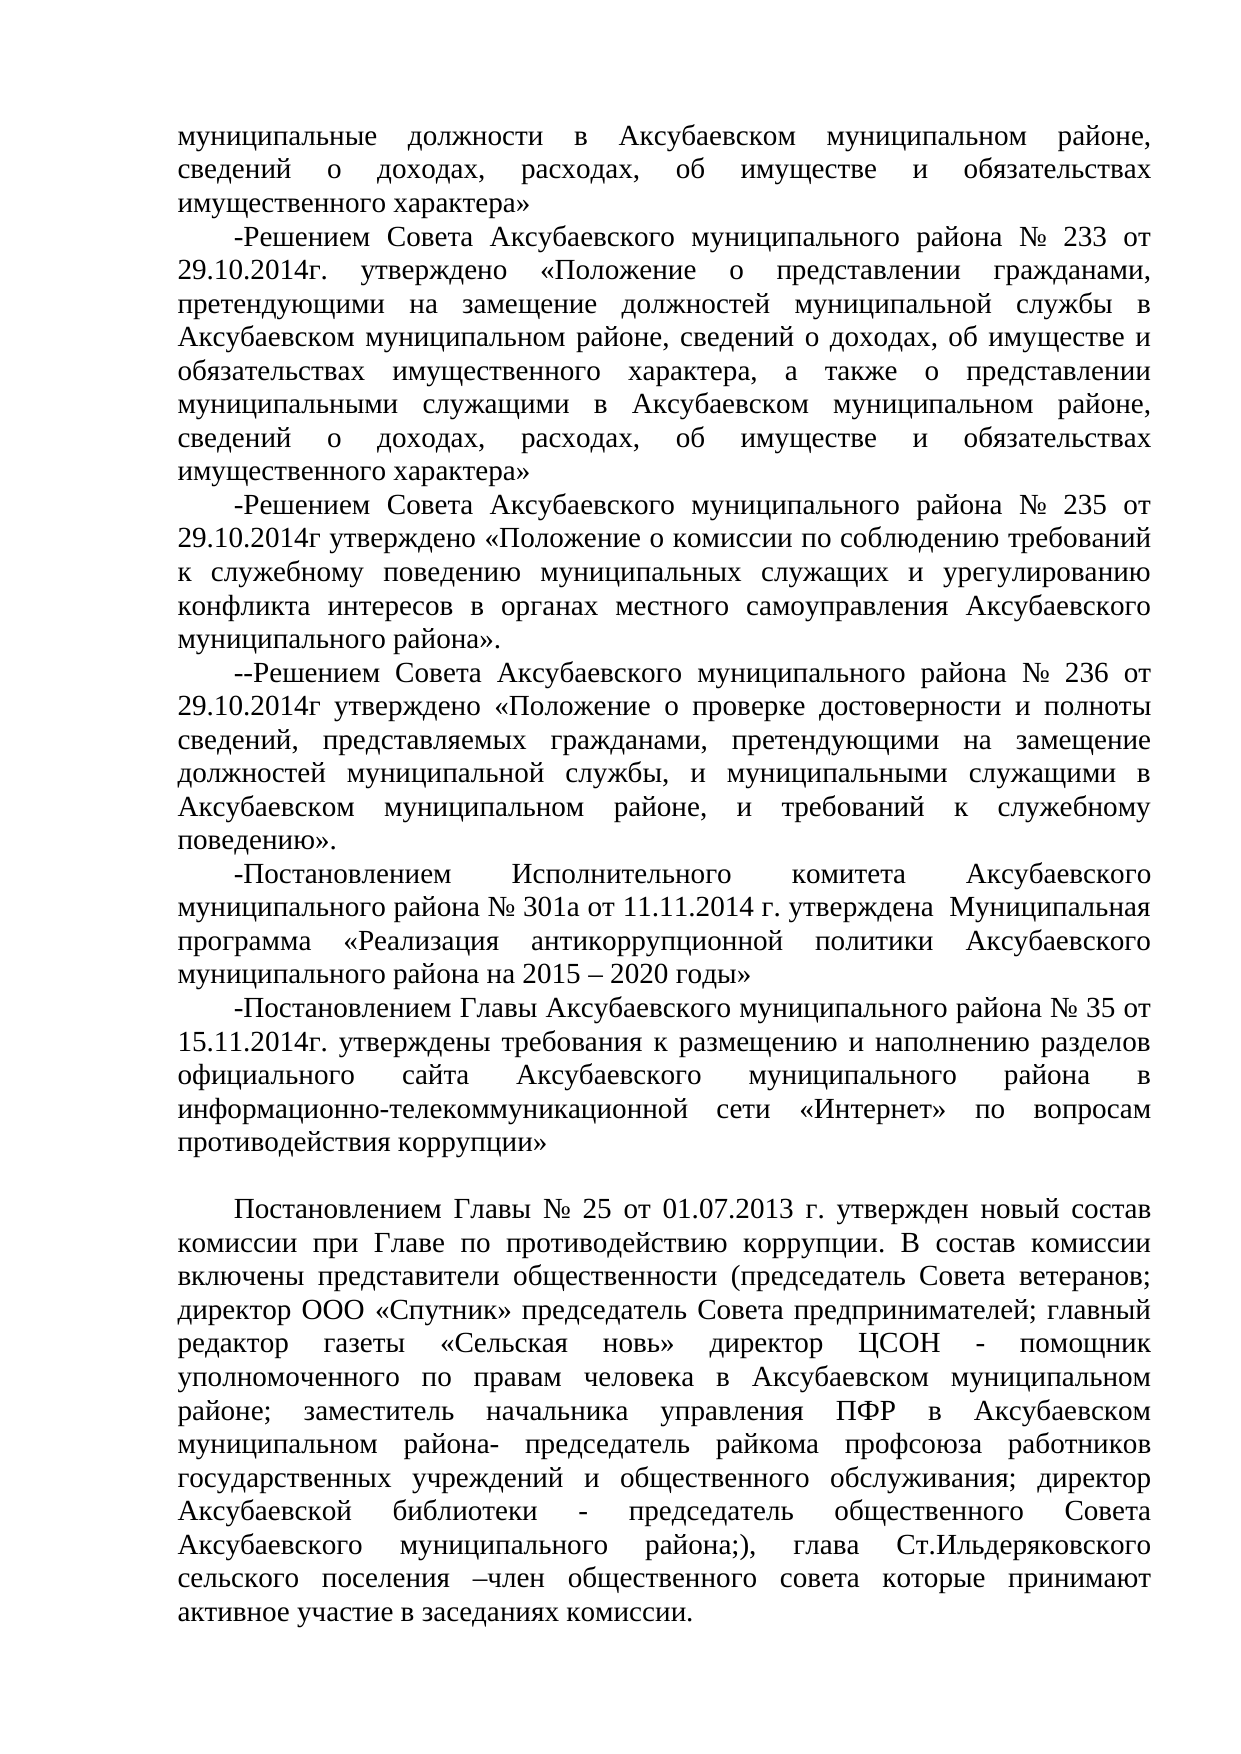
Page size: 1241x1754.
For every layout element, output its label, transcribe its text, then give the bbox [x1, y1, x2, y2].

text -Постановлением Исполнительного комитета Аксубаевского муниципального района № 301а от 11.11.2014 г. утверждена Муниципальная программа «Реализация антикоррупционной политики Аксубаевского муниципального района на 2015 – 2020 годы» [177, 856, 1152, 990]
text -Решением Совета Аксубаевского муниципального района № 233 от 29.10.2014г. утверждено «Положение о представлении гражданами, претендующими на замещение должностей муниципальной службы в Аксубаевском муниципальном районе, сведений о доходах, об имуществе и обязательствах имущественного характера, а также о представлении муниципальными служащими в Аксубаевском муниципальном районе, сведений о доходах, расходах, об имуществе и обязательствах имущественного характера» [177, 219, 1152, 487]
text Постановлением Главы № 25 от 01.07.2013 г. утвержден новый состав комиссии при Главе по противодействию коррупции. В состав комиссии включены представители общественности (председатель Совета ветеранов; директор ООО «Спутник» председатель Совета предпринимателей; главный редактор газеты «Сельская новь» директор ЦСОН - помощник уполномоченного по правам человека в Аксубаевском муниципальном районе; заместитель начальника управления ПФР в Аксубаевском муниципальном района- председатель райкома профсоюза работников государственных учреждений и общественного обслуживания; директор Аксубаевской библиотеки - председатель общественного Совета Аксубаевского муниципального района;), глава Ст.Ильдеряковского сельского поселения –член общественного совета которые принимают активное участие в заседаниях комиссии. [177, 1191, 1152, 1627]
text -Решением Совета Аксубаевского муниципального района № 235 от 29.10.2014г утверждено «Положение о комиссии по соблюдению требований к служебному поведению муниципальных служащих и урегулированию конфликта интересов в органах местного самоуправления Аксубаевского муниципального района». [177, 487, 1152, 655]
text --Решением Совета Аксубаевского муниципального района № 236 от 29.10.2014г утверждено «Положение о проверке достоверности и полноты сведений, представляемых гражданами, претендующими на замещение должностей муниципальной службы, и муниципальными служащими в Аксубаевском муниципальном районе, и требований к служебному поведению». [177, 655, 1152, 856]
text -Постановлением Главы Аксубаевского муниципального района № 35 от 15.11.2014г. утверждены требования к размещению и наполнению разделов официального сайта Аксубаевского муниципального района в информационно-телекоммуникационной сети «Интернет» по вопросам противодействия коррупции» [177, 990, 1152, 1158]
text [177, 118, 1152, 219]
